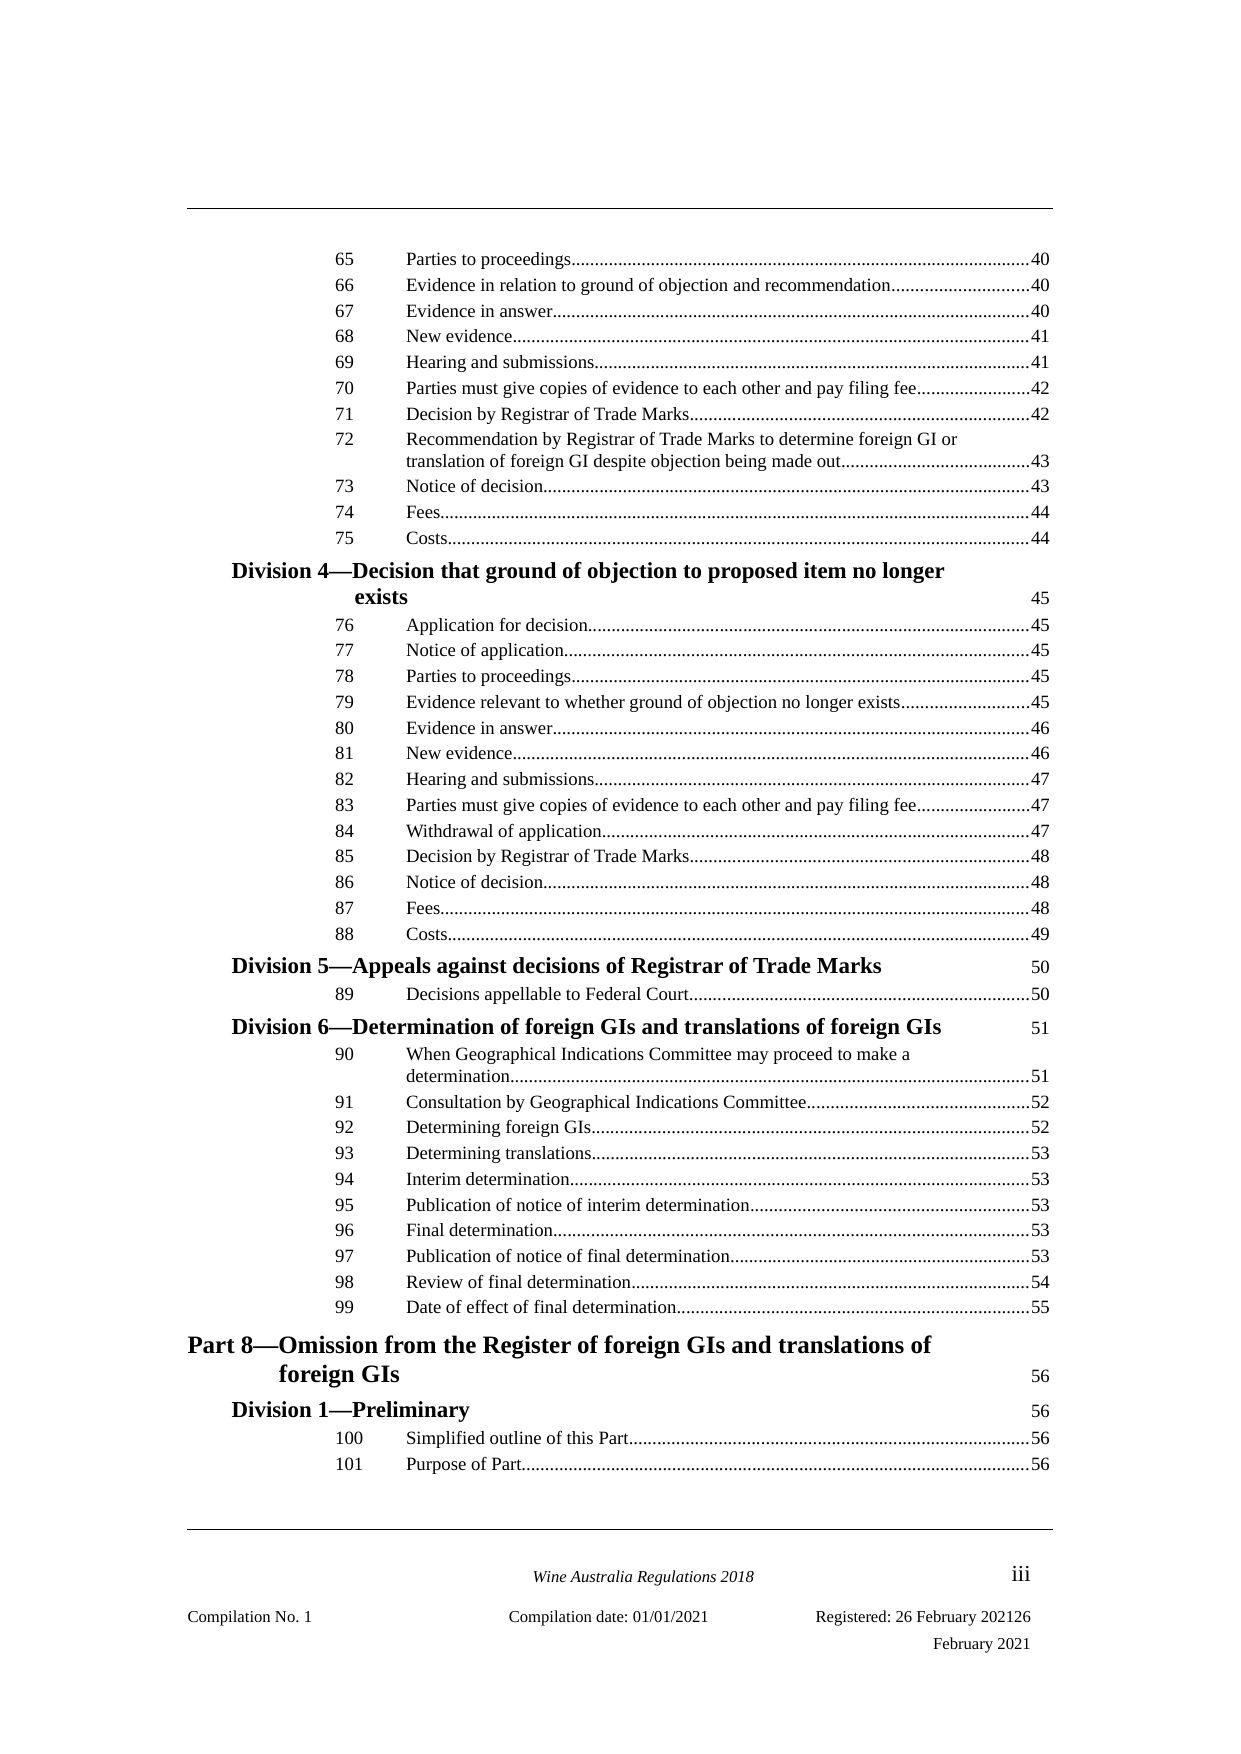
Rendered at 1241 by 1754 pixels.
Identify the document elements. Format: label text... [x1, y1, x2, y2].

text 95 Publication of notice of interim determination 53 [335, 1193, 994, 1215]
text 67 Evidence in answer 40 [335, 299, 994, 321]
text Division 4—Decision that ground of objection to proposed item no longer exists 45 [231, 557, 994, 609]
text 82 Hearing and submissions 47 [335, 768, 994, 789]
text 93 Determining translations 53 [335, 1142, 994, 1163]
text 71 Decision by Registrar of Trade Marks 42 [335, 402, 994, 424]
text 81 New evidence 46 [335, 742, 994, 764]
text 80 Evidence in answer 46 [335, 717, 994, 738]
text 87 Fees 48 [335, 897, 994, 918]
text 66 Evidence in relation to ground of objection and recommendation 40 [335, 274, 994, 295]
text 91 Consultation by Geographical Indications Committee 52 [335, 1091, 994, 1112]
text 86 Notice of decision 48 [335, 871, 994, 892]
text 98 Review of final determination 54 [335, 1271, 994, 1292]
text Part 8—Omission from the Register of foreign GIs and translations of foreign GIs 56 [187, 1330, 994, 1388]
text 69 Hearing and submissions 41 [335, 351, 994, 372]
text 92 Determining foreign GIs 52 [335, 1116, 994, 1138]
text 90 When Geographical Indications Committee may proceed to make a determination 51 [335, 1043, 994, 1086]
text 94 Interim determination 53 [335, 1168, 994, 1189]
text 83 Parties must give copies of evidence to each other and pay filing fee 47 [335, 794, 994, 815]
text 97 Publication of notice of final determination 53 [335, 1245, 994, 1266]
text 77 Notice of application 45 [335, 639, 994, 661]
text 73 Notice of decision 43 [335, 475, 994, 497]
text 96 Final determination 53 [335, 1219, 994, 1241]
text Division 1—Preliminary 56 [231, 1396, 994, 1423]
text Division 5—Appeals against decisions of Registrar of Trade Marks 50 [231, 952, 994, 979]
text 100 Simplified outline of this Part 56 [335, 1427, 994, 1448]
text 76 Application for decision 45 [335, 614, 994, 635]
text 99 Date of effect of final determination 55 [335, 1296, 994, 1318]
text 79 Evidence relevant to whether ground of objection no longer exists 45 [335, 691, 994, 712]
text 75 Costs 44 [335, 527, 994, 548]
text 74 Fees 44 [335, 501, 994, 523]
text 68 New evidence 41 [335, 325, 994, 347]
text 85 Decision by Registrar of Trade Marks 48 [335, 845, 994, 867]
text Division 6—Determination of foreign GIs and translations of foreign GIs 51 [231, 1013, 994, 1039]
text 78 Parties to proceedings 45 [335, 665, 994, 687]
text 101 Purpose of Part 56 [335, 1452, 994, 1474]
text 89 Decisions appellable to Federal Court 50 [335, 983, 994, 1004]
text 65 Parties to proceedings 40 [335, 248, 994, 269]
text 70 Parties must give copies of evidence to each other and pay filing fee 42 [335, 377, 994, 398]
text 72 Recommendation by Registrar of Trade Marks to determine foreign GI or translation of foreign GI despite objection being made out 43 [335, 428, 994, 471]
text 88 Costs 49 [335, 922, 994, 944]
text 84 Withdrawal of application 47 [335, 819, 994, 841]
